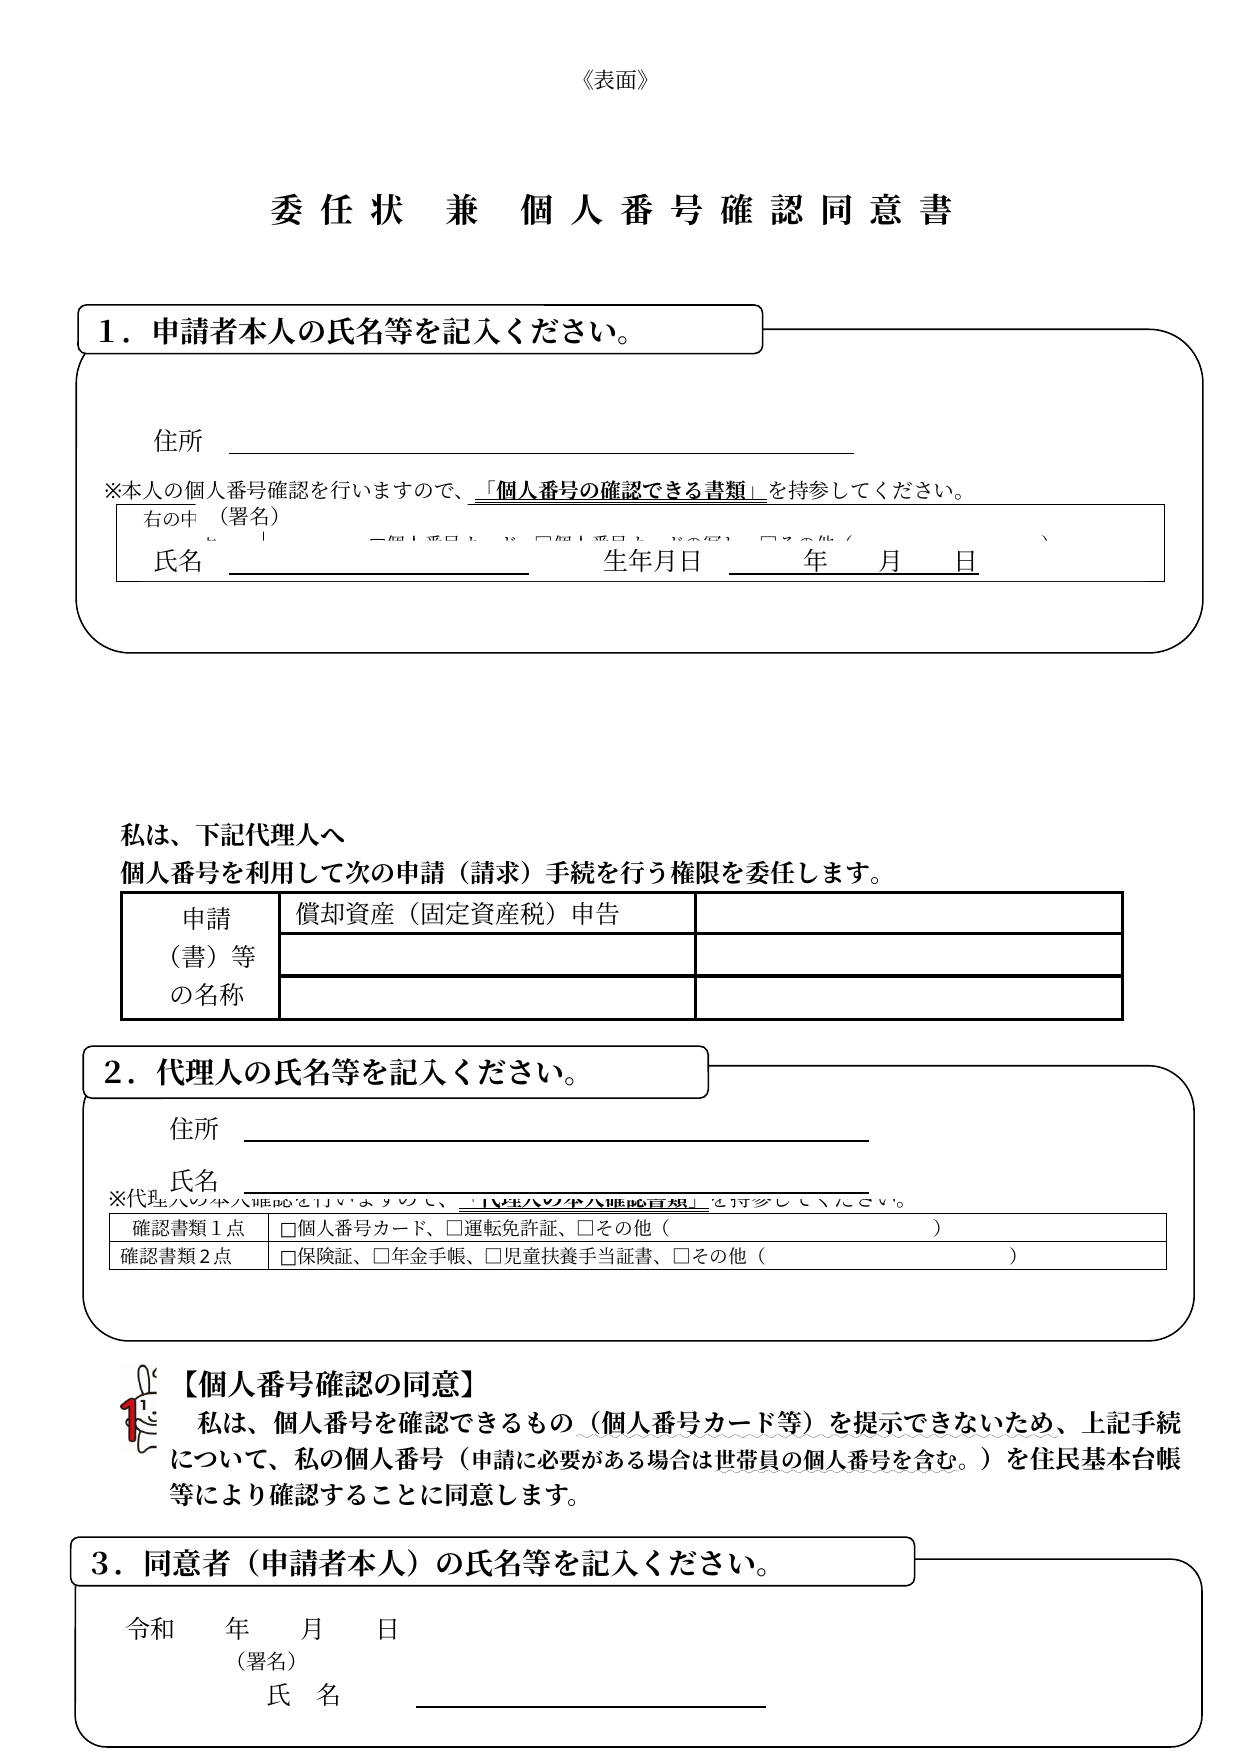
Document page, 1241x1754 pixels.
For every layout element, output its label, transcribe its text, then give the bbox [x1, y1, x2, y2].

table_header 償却資産（固定資産税）申告 [281, 894, 694, 932]
text 委任状 兼 個人番号確認同意書 [120, 170, 1120, 246]
table_header 申請（書）等の名称 [123, 894, 278, 1017]
picture [120, 1361, 156, 1458]
table_cell [697, 935, 1121, 974]
text 《表面》 [120, 63, 1120, 94]
table_cell [281, 978, 694, 1017]
text 個人番号を利用して次の申請（請求）手続を行う権限を委任します。 [120, 853, 1120, 891]
table_cell [281, 935, 694, 974]
text 私は、下記代理人へ [120, 815, 1120, 853]
table_cell [697, 978, 1121, 1017]
table_header [697, 894, 1121, 932]
